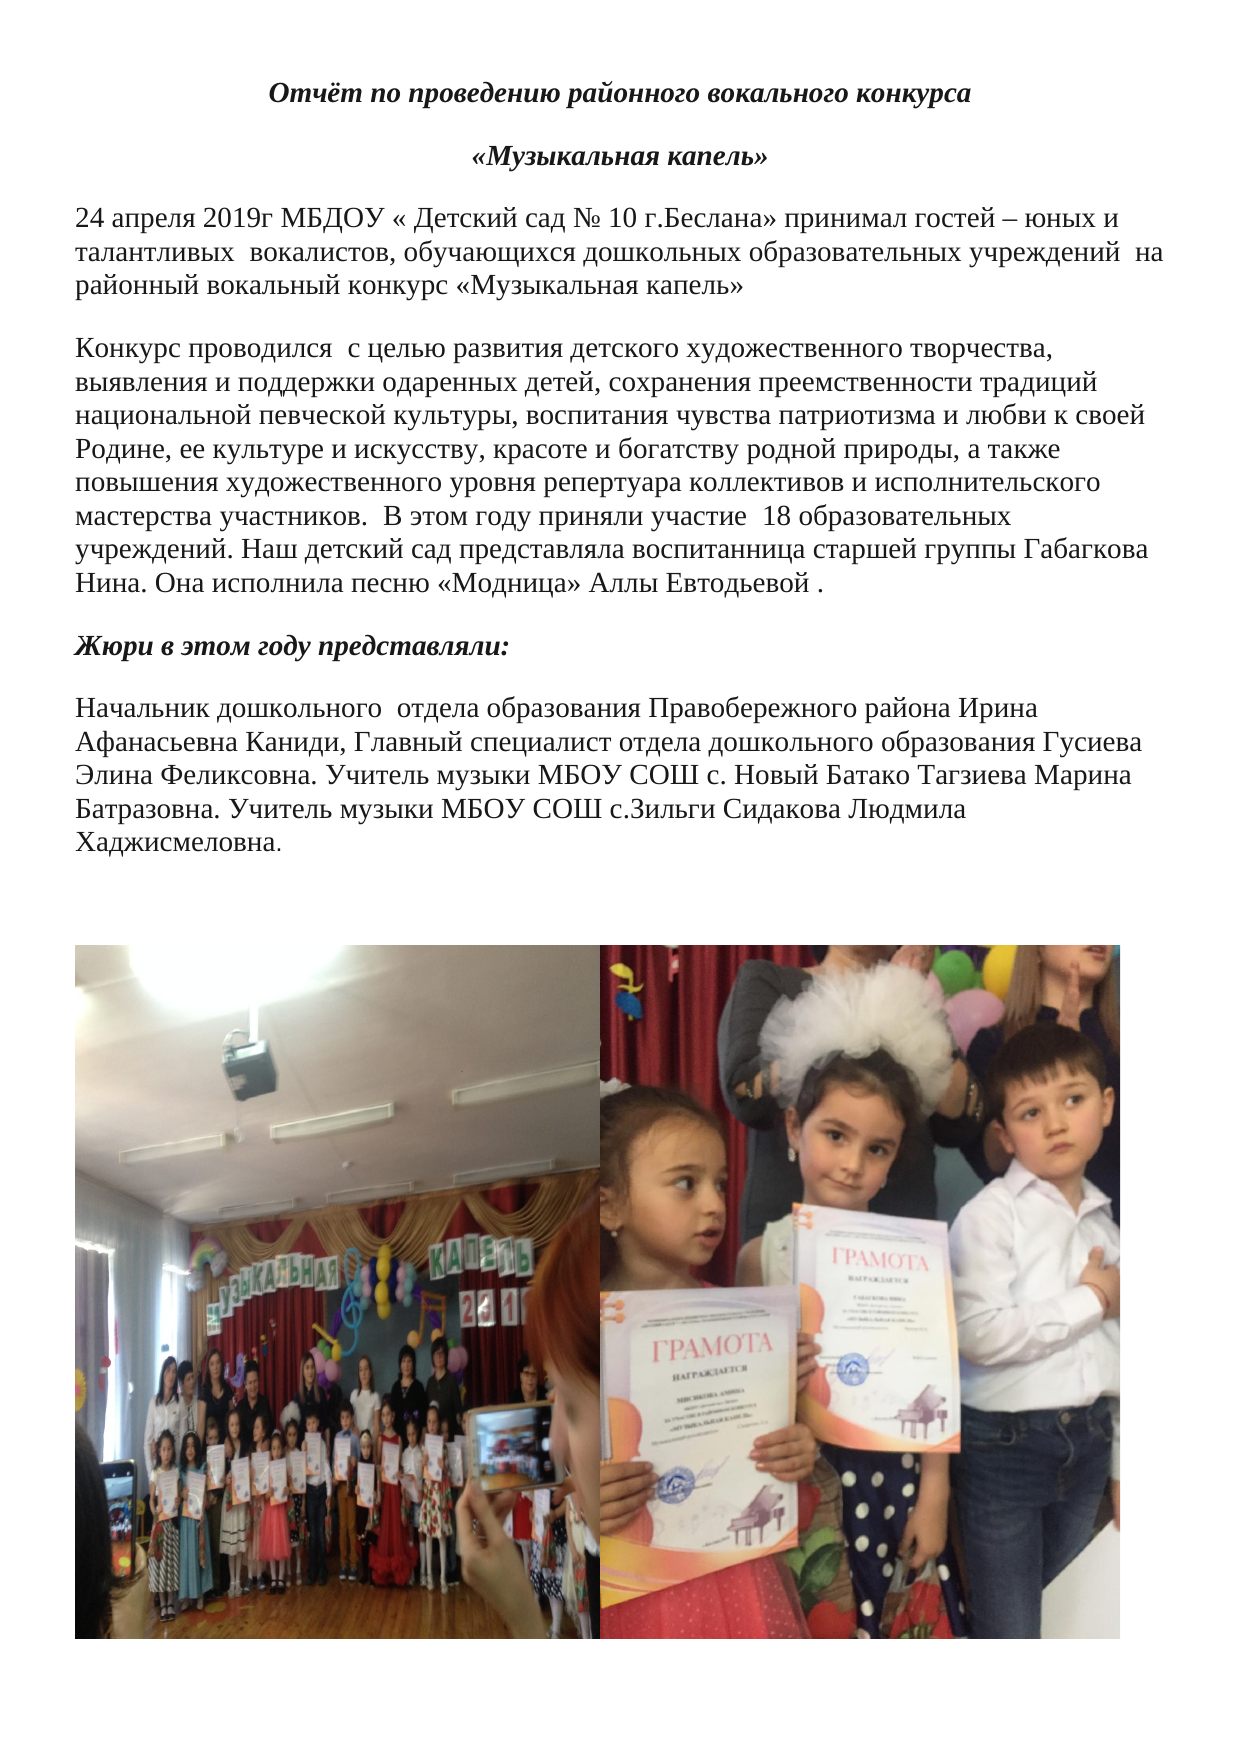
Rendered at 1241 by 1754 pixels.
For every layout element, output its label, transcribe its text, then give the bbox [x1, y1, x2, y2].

text Конкурс проводился с целью развития детского художественного творчества, выявления и поддержки одаренных детей, сохранения преемственности традиций национальной певческой культуры, воспитания чувства патриотизма и любви к своей Родине, ее культуре и искусству, красоте и богатству родной природы, а также повышения художественного уровня репертуара коллективов и исполнительского мастерства участников. В этом году приняли участие 18 образовательных учреждений. Наш детский сад представляла воспитанница старшей группы Габагкова Нина. Она исполнила песню «Модница» Аллы Евтодьевой . [75, 330, 1165, 598]
text Отчёт по проведению районного вокального конкурса [75, 75, 1165, 108]
picture [75, 945, 1121, 1639]
text Жюри в этом году представляли: [75, 628, 1165, 661]
text 24 апреля 2019г МБДОУ « Детский сад № 10 г.Беслана» принимал гостей – юных и талантливых вокалистов, обучающихся дошкольных образовательных учреждений на районный вокальный конкурс «Музыкальная капель» [75, 200, 1165, 301]
text «Музыкальная капель» [75, 138, 1165, 171]
text Начальник дошкольного отдела образования Правобережного района Ирина Афанасьевна Каниди, Главный специалист отдела дошкольного образования Гусиева Элина Феликсовна. Учитель музыки МБОУ СОШ с. Новый Батако Тагзиева Марина Батразовна. Учитель музыки МБОУ СОШ с.Зильги Сидакова Людмила Хаджисмеловна. [75, 690, 1165, 858]
